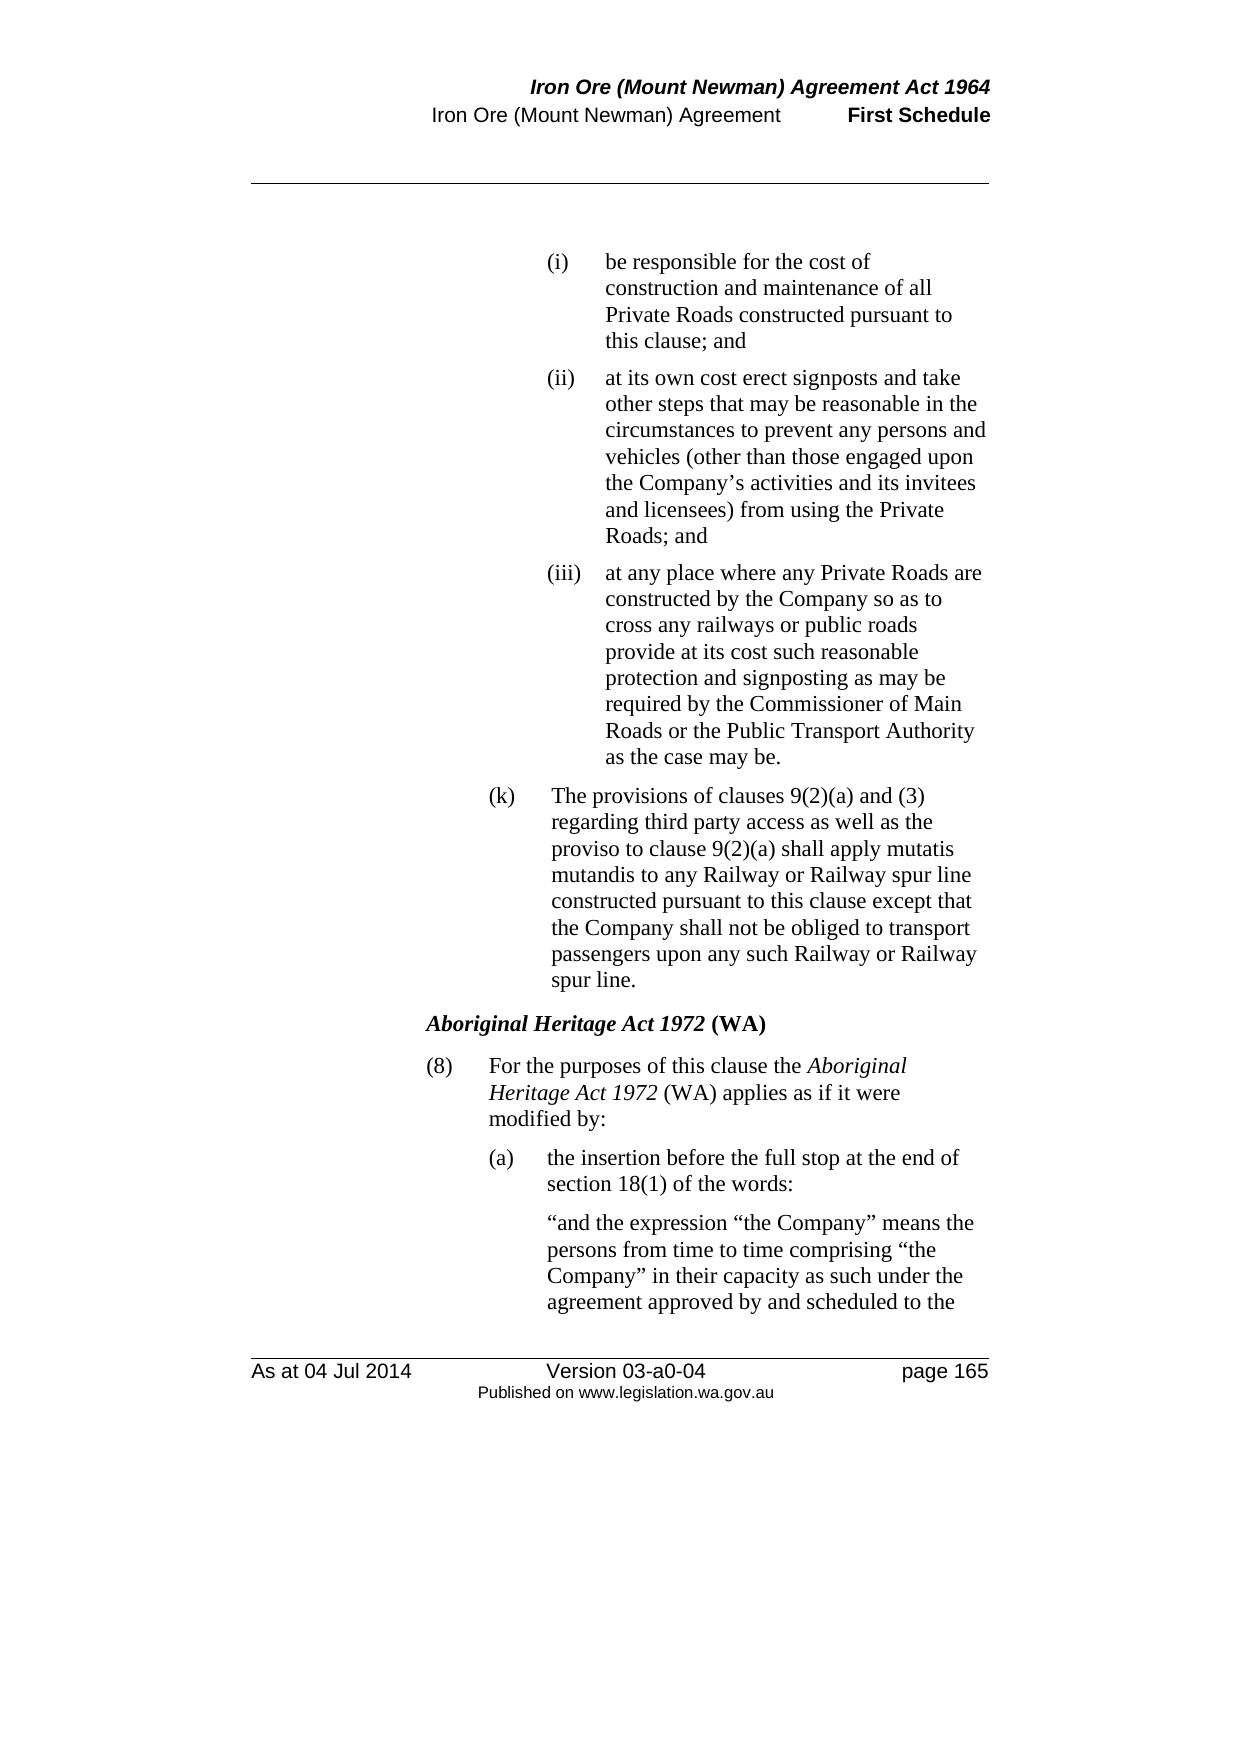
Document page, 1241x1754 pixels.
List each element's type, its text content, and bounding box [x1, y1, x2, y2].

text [488, 1209, 989, 1315]
text (iii) at any place where any Private Roads are constructed by the Company so as to cross any railways or public roads provide at its cost such reasonable protection and signposting as may be required by the Commissioner of Main Roads or the Public Transport Authority as the case may be. [547, 559, 989, 769]
text (a) the insertion before the full stop at the end of section 18(1) of the words: [488, 1144, 989, 1197]
text (k) The provisions of clauses 9(2)(a) and (3) regarding third party access as well as the proviso to clause 9(2)(a) shall apply mutatis mutandis to any Railway or Railway spur line constructed pursuant to this clause except that the Company shall not be obliged to transport passengers upon any such Railway or Railway spur line. [488, 782, 989, 993]
text (i) be responsible for the cost of construction and maintenance of all Private Roads constructed pursuant to this clause; and [547, 248, 989, 353]
text Aboriginal Heritage Act 1972 (WA) [426, 1009, 989, 1036]
text (8) For the purposes of this clause the Aboriginal Heritage Act 1972 (WA) applies as if it were modified by: [426, 1053, 989, 1132]
text (ii) at its own cost erect signposts and take other steps that may be reasonable in the circumstances to prevent any persons and vehicles (other than those engaged upon the Company’s activities and its invitees and licensees) from using the Private Roads; and [547, 364, 989, 548]
